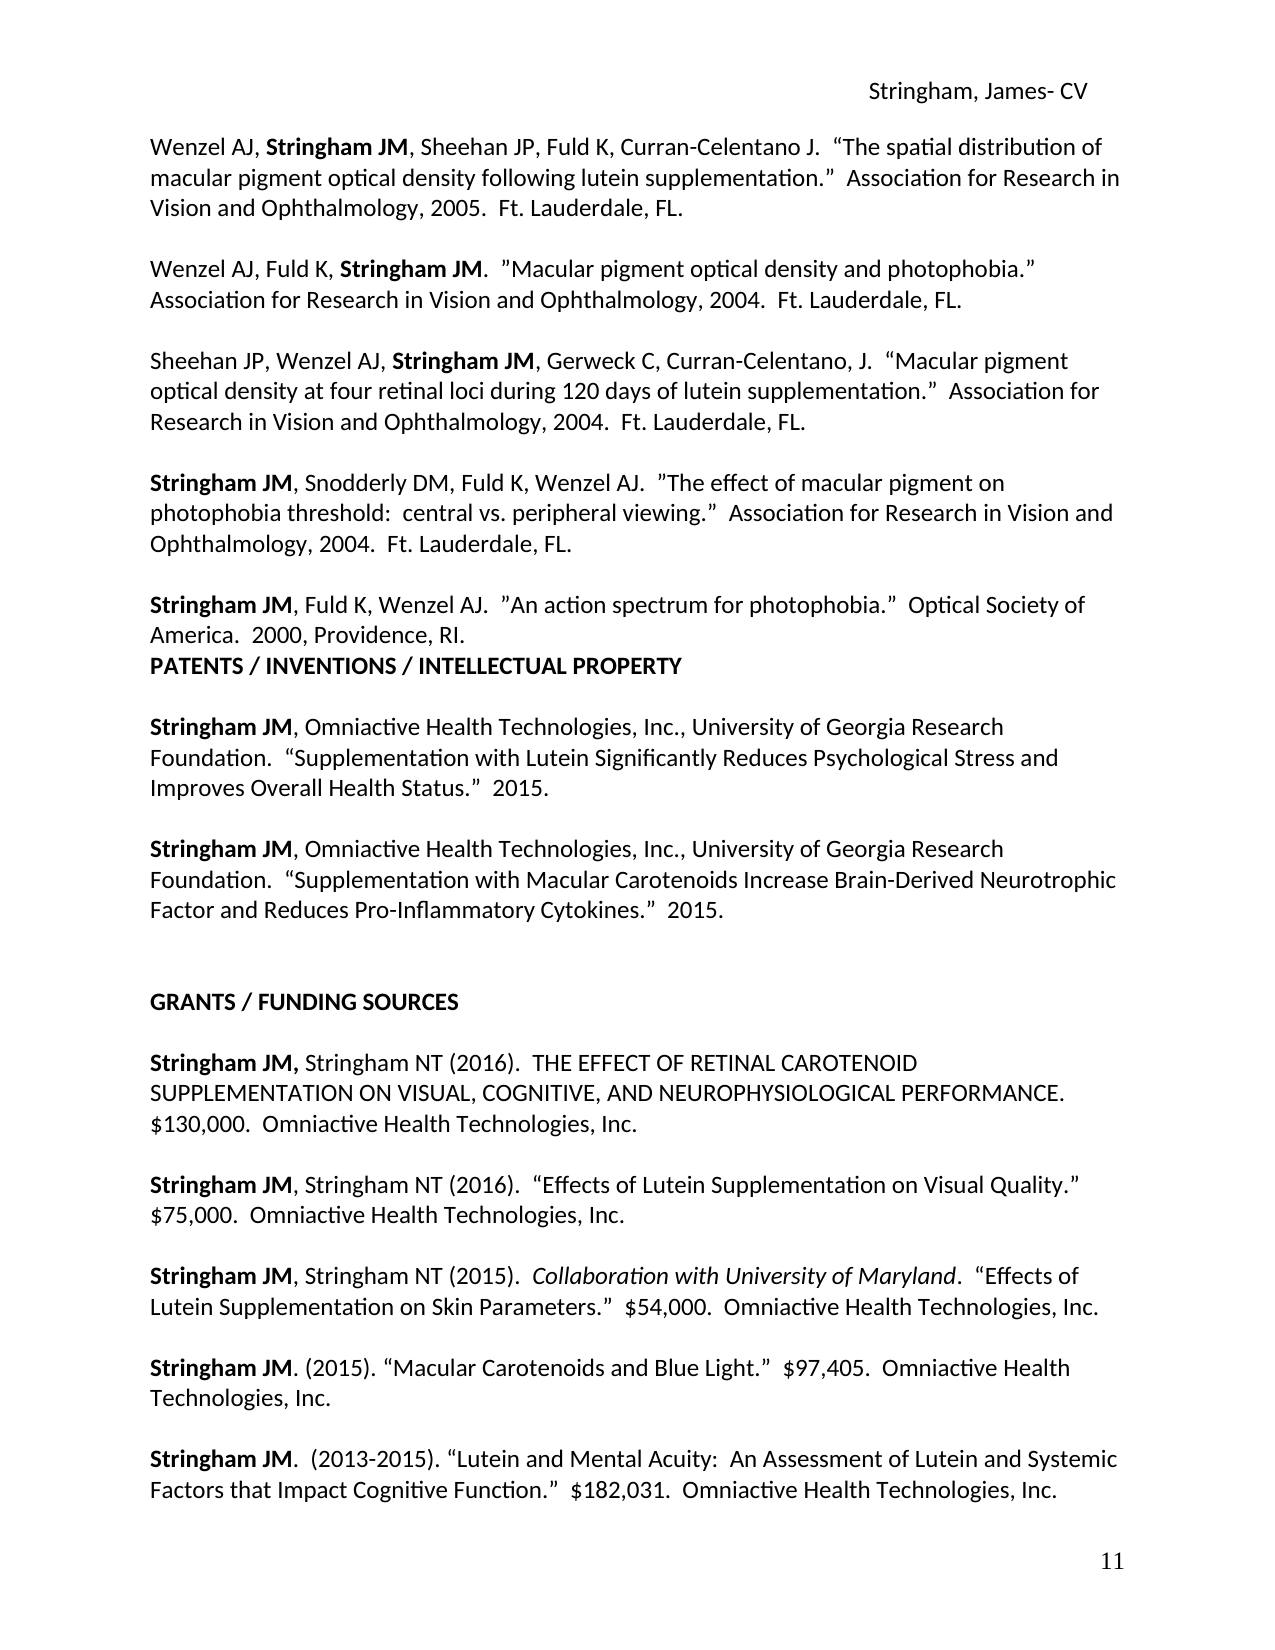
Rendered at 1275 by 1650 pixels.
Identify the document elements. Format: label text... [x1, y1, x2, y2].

text Stringham JM, Stringham NT (2016). “Effects of Lutein Supplementation on Visual Quality.” $75,000. Omniactive Health Technologies, Inc. [150, 1169, 1125, 1230]
text GRANTS / FUNDING SOURCES [150, 986, 1125, 1016]
text PATENTS / INVENTIONS / INTELLECTUAL PROPERTY [150, 650, 1125, 681]
text Stringham JM. (2013-2015). “Lutein and Mental Acuity: An Assessment of Lutein and Systemic Factors that Impact Cognitive Function.” $182,031. Omniactive Health Technologies, Inc. [150, 1444, 1125, 1505]
text Stringham JM, Stringham NT (2016). THE EFFECT OF RETINAL CAROTENOID SUPPLEMENTATION ON VISUAL, COGNITIVE, AND NEUROPHYSIOLOGICAL PERFORMANCE. $130,000. Omniactive Health Technologies, Inc. [150, 1047, 1125, 1138]
text Stringham JM. (2015). “Macular Carotenoids and Blue Light.” $97,405. Omniactive Health Technologies, Inc. [150, 1352, 1125, 1413]
text Stringham JM, Fuld K, Wenzel AJ. ”An action spectrum for photophobia.” Optical Society of America. 2000, Providence, RI. [150, 589, 1125, 650]
text Stringham JM, Omniactive Health Technologies, Inc., University of Georgia Research Foundation. “Supplementation with Lutein Significantly Reduces Psychological Stress and Improves Overall Health Status.” 2015. [150, 711, 1125, 803]
text Wenzel AJ, Fuld K, Stringham JM. ”Macular pigment optical density and photophobia.” Association for Research in Vision and Ophthalmology, 2004. Ft. Lauderdale, FL. [150, 253, 1125, 314]
text Stringham JM, Snodderly DM, Fuld K, Wenzel AJ. ”The effect of macular pigment on photophobia threshold: central vs. peripheral viewing.” Association for Research in Vision and Ophthalmology, 2004. Ft. Lauderdale, FL. [150, 467, 1125, 558]
text Wenzel AJ, Stringham JM, Sheehan JP, Fuld K, Curran-Celentano J. “The spatial distribution of macular pigment optical density following lutein supplementation.” Association for Research in Vision and Ophthalmology, 2005. Ft. Lauderdale, FL. [150, 131, 1125, 223]
text Stringham JM, Stringham NT (2015). Collaboration with University of Maryland. “Effects of Lutein Supplementation on Skin Parameters.” $54,000. Omniactive Health Technologies, Inc. [150, 1261, 1125, 1322]
text Stringham JM, Omniactive Health Technologies, Inc., University of Georgia Research Foundation. “Supplementation with Macular Carotenoids Increase Brain-Derived Neurotrophic Factor and Reduces Pro-Inflammatory Cytokines.” 2015. [150, 833, 1125, 925]
text Sheehan JP, Wenzel AJ, Stringham JM, Gerweck C, Curran-Celentano, J. “Macular pigment optical density at four retinal loci during 120 days of lutein supplementation.” Association for Research in Vision and Ophthalmology, 2004. Ft. Lauderdale, FL. [150, 345, 1125, 436]
